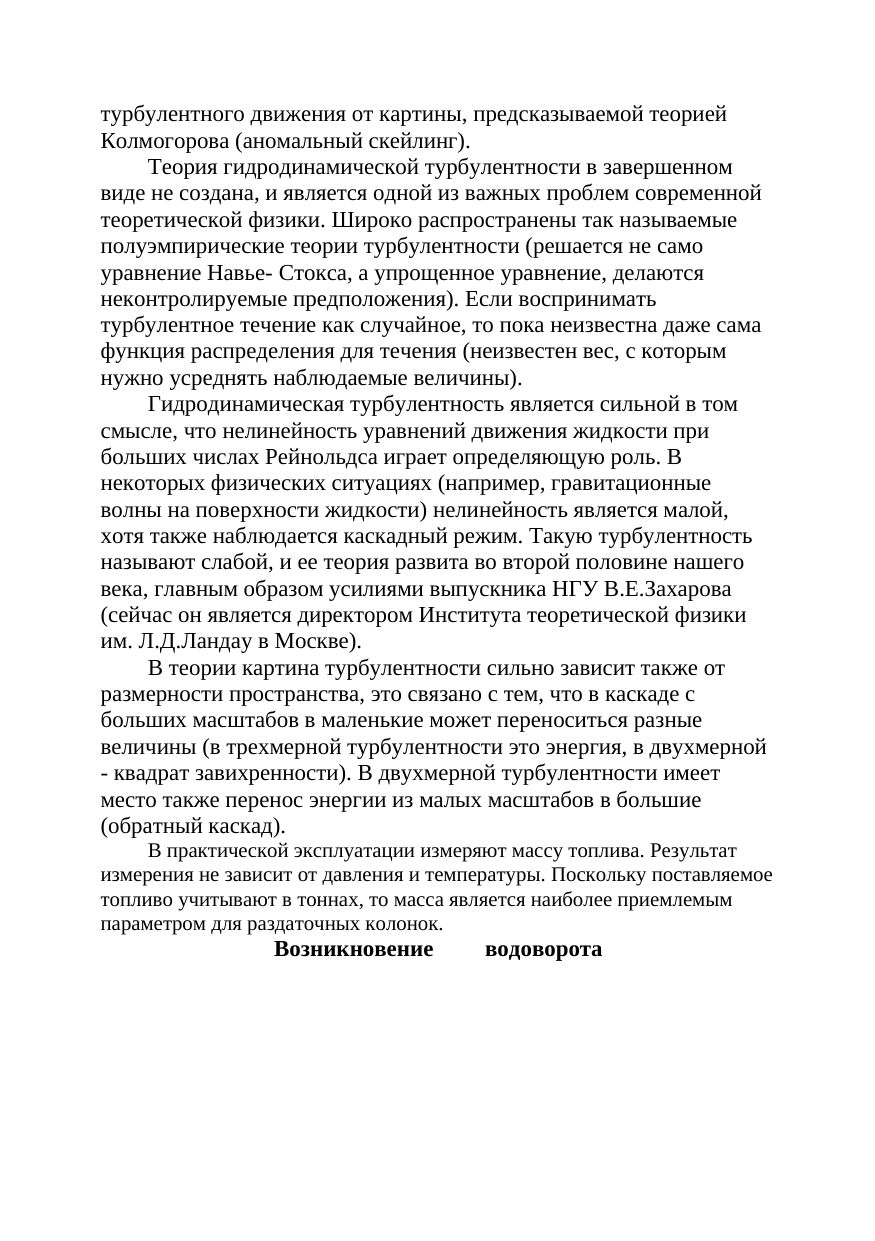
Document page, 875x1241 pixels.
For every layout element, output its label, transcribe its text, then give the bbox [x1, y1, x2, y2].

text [100, 100, 774, 153]
text Гидродинамическая турбулентность является сильной в том смысле, что нелинейность уравнений движения жидкости при больших числах Рейнольдса играет определяющую роль. В некоторых физических ситуациях (например, гравитационные волны на поверхности жидкости) нелинейность является малой, хотя также наблюдается каскадный режим. Такую турбулентность называют слабой, и ее теория развита во второй половине нашего века, главным образом усилиями выпускника НГУ В.Е.Захарова (сейчас он является директором Института теоретической физики им. Л.Д.Ландау в Москве). [100, 390, 774, 654]
text В практической эксплуатации измеряют массу топлива. Результат измерения не зависит от давления и температуры. Поскольку поставляемое топливо учитывают в тоннах, то масса является наиболее приемлемым параметром для раздаточных колонок. [100, 838, 774, 934]
text В теории картина турбулентности сильно зависит также от размерности пространства, это связано с тем, что в каскаде с больших масштабов в маленькие может переноситься разные величины (в трехмерной турбулентности это энергия, в двухмерной - квадрат завихренности). В двухмерной турбулентности имеет место также перенос энергии из малых масштабов в большие (обратный каскад). [100, 654, 774, 838]
text Возникновение водоворота [100, 934, 776, 961]
text Теория гидродинамической турбулентности в завершенном виде не создана, и является одной из важных проблем современной теоретической физики. Широко распространены так называемые полуэмпирические теории турбулентности (решается не само уравнение Навье- Стокса, а упрощенное уравнение, делаются неконтролируемые предположения). Если воспринимать турбулентное течение как случайное, то пока неизвестна даже сама функция распределения для течения (неизвестен вес, с которым нужно усреднять наблюдаемые величины). [100, 153, 774, 390]
